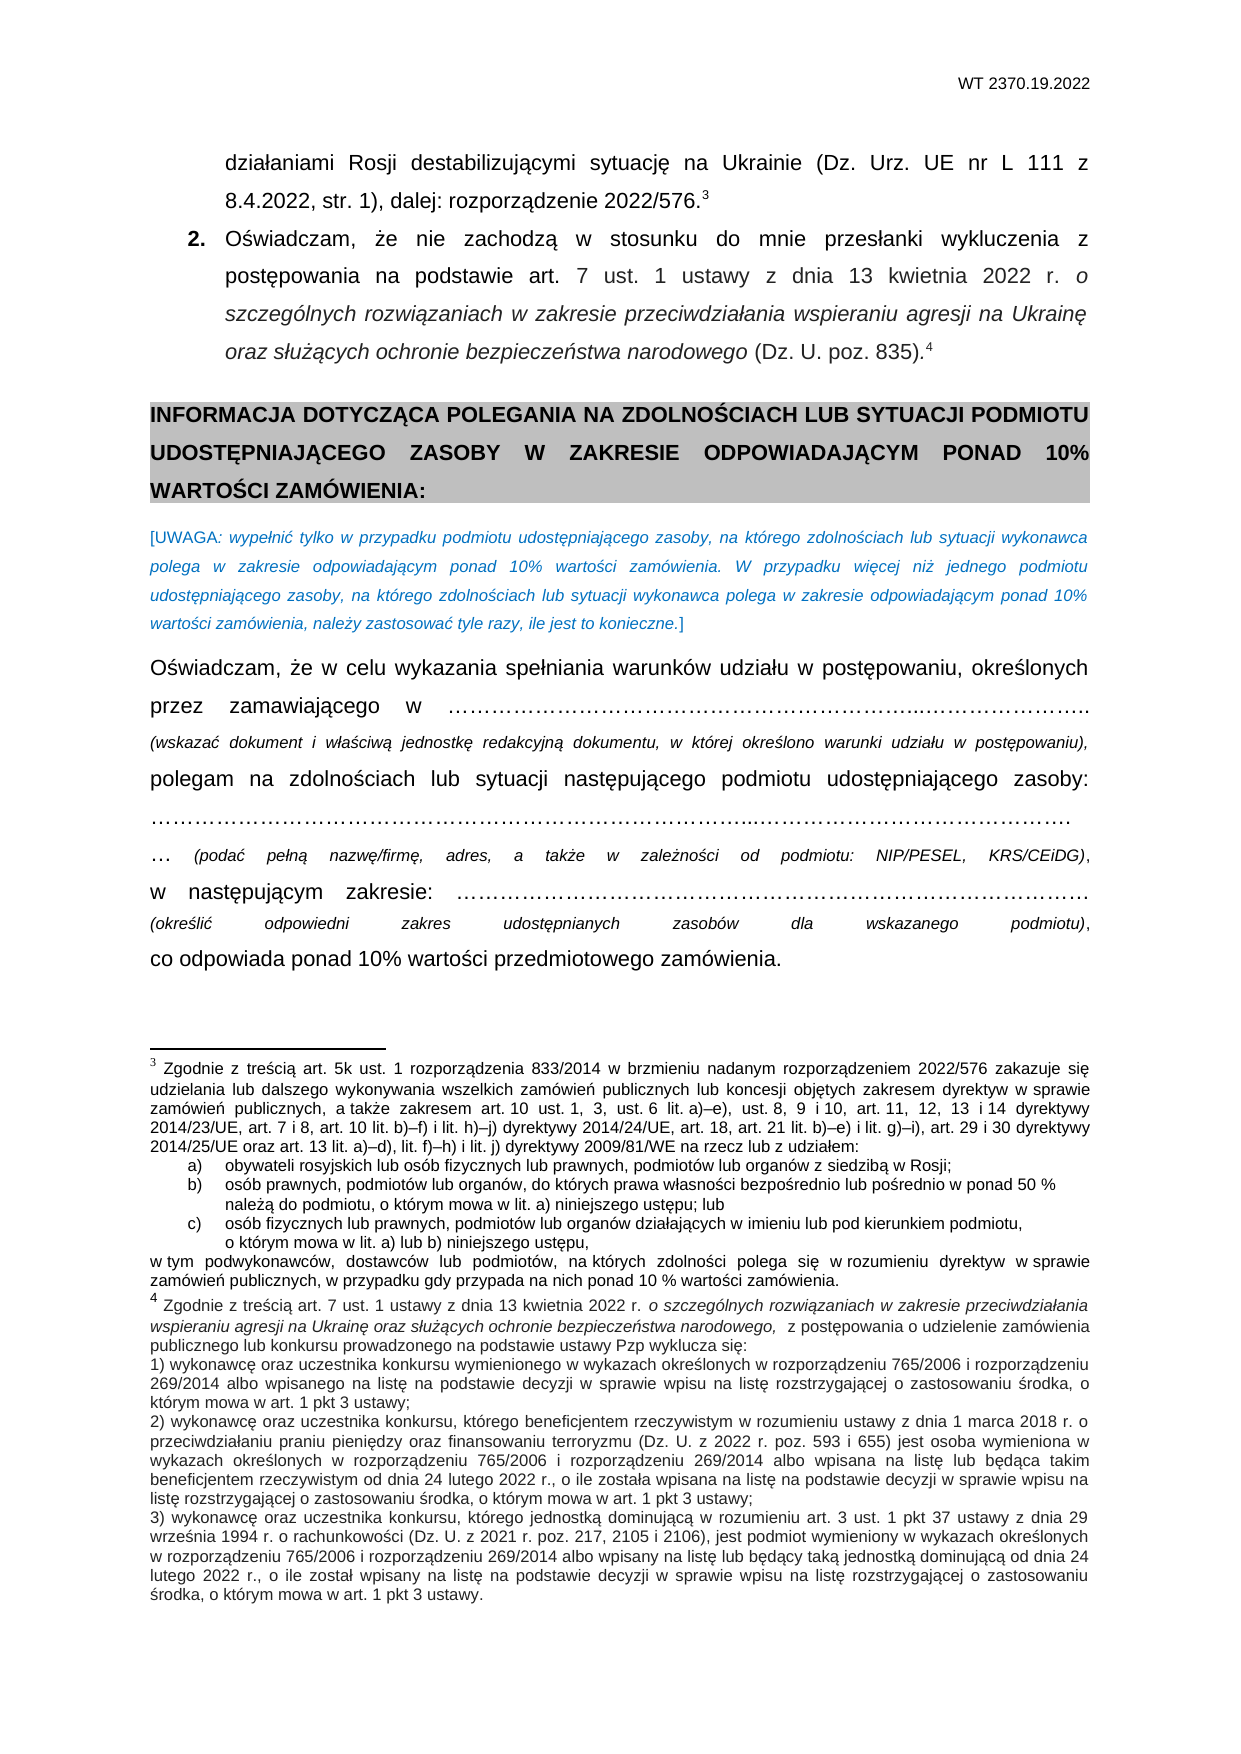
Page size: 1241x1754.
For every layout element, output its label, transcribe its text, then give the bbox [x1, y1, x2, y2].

list Oświadczam, że nie zachodzą w stosunku do mnie przesłanki wykluczenia z postępowania na podstawie art. 7 ust. 1 ustawy z dnia 13 kwietnia 2022 r. o szczególnych rozwiązaniach w zakresie przeciwdziałania wspieraniu agresji na Ukrainę oraz służących ochronie bezpieczeństwa narodowego (Dz. U. poz. 835). [187, 226, 1090, 364]
text Oświadczam, że w celu wykazania spełniania warunków udziału w postępowaniu, określonych przez zamawiającego w ………………………………………………………...………………….. (wskazać dokument i właściwą jednostkę redakcyjną dokumentu, w której określono warunki udziału w postępowaniu), polegam na zdolnościach lub sytuacji następującego podmiotu udostępniającego zasoby: ………………………………………………………………………...…………………………………….… (podać pełną nazwę/firmę, adres, a także w zależności od podmiotu: NIP/PESEL, KRS/CEiDG), w następującym zakresie: …………………………………………………………………………… (określić odpowiedni zakres udostępnianych zasobów dla wskazanego podmiotu), co odpowiada ponad 10% wartości przedmiotowego zamówienia. [150, 655, 1090, 971]
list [187, 150, 1090, 213]
text INFORMACJA DOTYCZĄCA POLEGANIA NA ZDOLNOŚCIACH LUB SYTUACJI PODMIOTU UDOSTĘPNIAJĄCEGO ZASOBY W ZAKRESIE ODPOWIADAJĄCYM PONAD 10% WARTOŚCI ZAMÓWIENIA: [150, 402, 1090, 503]
text [UWAGA: wypełnić tylko w przypadku podmiotu udostępniającego zasoby, na którego zdolnościach lub sytuacji wykonawca polega w zakresie odpowiadającym ponad 10% wartości zamówienia. W przypadku więcej niż jednego podmiotu udostępniającego zasoby, na którego zdolnościach lub sytuacji wykonawca polega w zakresie odpowiadającym ponad 10% wartości zamówienia, należy zastosować tyle razy, ile jest to konieczne.] [150, 528, 1090, 633]
